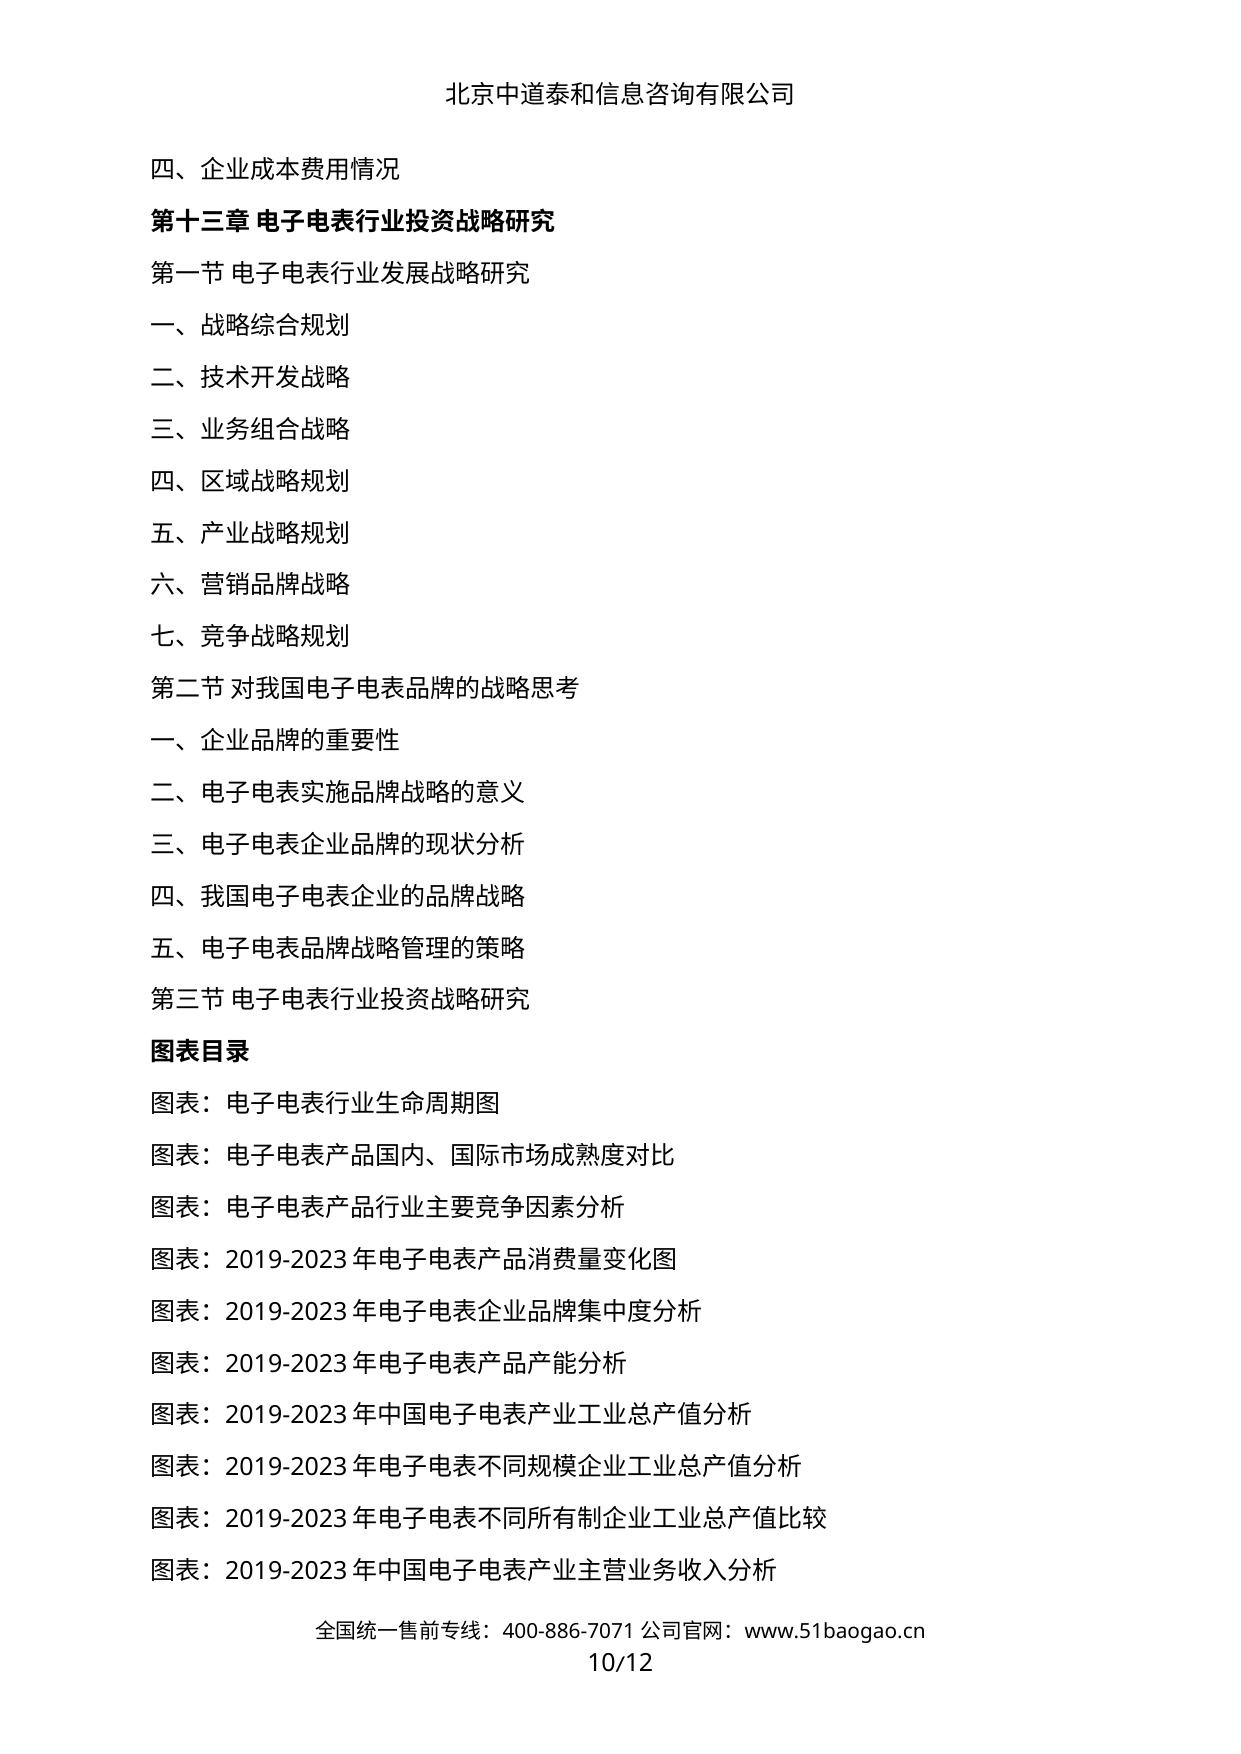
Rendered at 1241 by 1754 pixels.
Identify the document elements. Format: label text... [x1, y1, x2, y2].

text 第三节 电子电表行业投资战略研究 [150, 980, 1090, 1016]
text 六、营销品牌战略 [150, 565, 1090, 601]
text 图表目录 [150, 1032, 1090, 1068]
text 二、电子电表实施品牌战略的意义 [150, 772, 1090, 809]
text 图表：2019-2023年中国电子电表产业工业总产值分析 [150, 1395, 1090, 1431]
text 图表：2019-2023年电子电表不同规模企业工业总产值分析 [150, 1447, 1090, 1483]
text 图表：2019-2023年电子电表产品产能分析 [150, 1343, 1090, 1379]
text 图表：电子电表产品国内、国际市场成熟度对比 [150, 1136, 1090, 1172]
text 图表：电子电表产品行业主要竞争因素分析 [150, 1187, 1090, 1224]
text 七、竞争战略规划 [150, 617, 1090, 653]
text 图表：2019-2023年电子电表产品消费量变化图 [150, 1239, 1090, 1276]
text 图表：2019-2023年电子电表企业品牌集中度分析 [150, 1291, 1090, 1327]
text 一、战略综合规划 [150, 306, 1090, 342]
text 五、电子电表品牌战略管理的策略 [150, 928, 1090, 964]
text 二、技术开发战略 [150, 357, 1090, 394]
text 第二节 对我国电子电表品牌的战略思考 [150, 669, 1090, 705]
text 三、业务组合战略 [150, 409, 1090, 446]
text 第一节 电子电表行业发展战略研究 [150, 254, 1090, 290]
text 图表：2019-2023年电子电表不同所有制企业工业总产值比较 [150, 1499, 1090, 1535]
text 图表：2019-2023年中国电子电表产业主营业务收入分析 [150, 1551, 1090, 1587]
text 图表：电子电表行业生命周期图 [150, 1084, 1090, 1120]
text 四、企业成本费用情况 [150, 150, 1090, 186]
text 四、我国电子电表企业的品牌战略 [150, 876, 1090, 912]
text 一、企业品牌的重要性 [150, 721, 1090, 757]
text 五、产业战略规划 [150, 513, 1090, 549]
text 三、电子电表企业品牌的现状分析 [150, 824, 1090, 861]
text 第十三章 电子电表行业投资战略研究 [150, 202, 1090, 238]
text 四、区域战略规划 [150, 461, 1090, 497]
